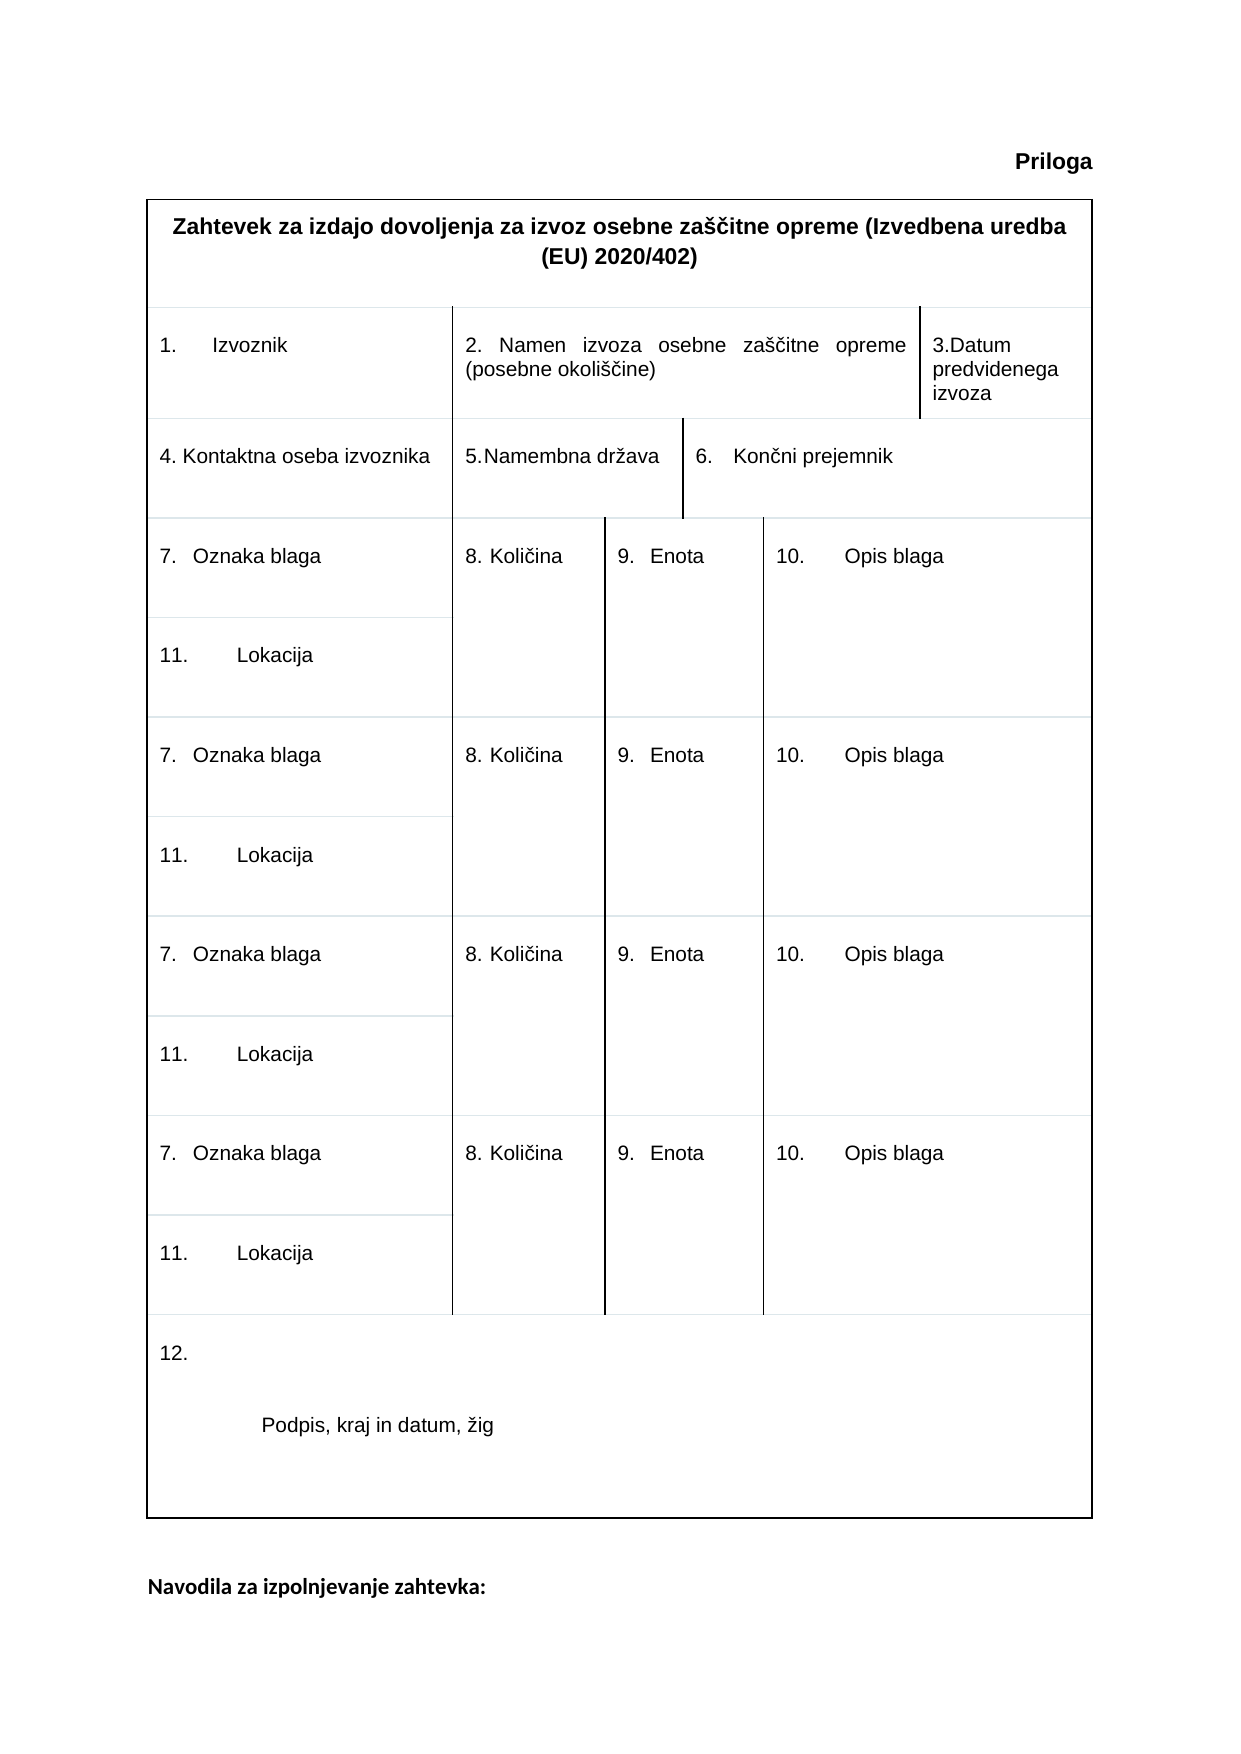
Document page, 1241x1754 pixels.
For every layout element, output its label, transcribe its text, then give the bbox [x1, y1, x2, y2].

table_cell [148, 1315, 1091, 1517]
table_cell [453, 718, 604, 915]
table_cell [148, 1017, 452, 1114]
table_cell [606, 1116, 763, 1314]
table_cell [453, 1116, 604, 1314]
table_cell [453, 519, 604, 716]
table_cell [148, 1116, 452, 1214]
table_cell [684, 419, 1091, 517]
table_cell [453, 917, 604, 1114]
table_cell [764, 718, 1091, 915]
table_cell [764, 917, 1091, 1114]
text Priloga [148, 148, 1093, 174]
table_cell [148, 519, 452, 617]
table_cell [606, 917, 763, 1114]
table_cell [453, 308, 919, 417]
table_cell [453, 419, 682, 517]
table_cell [148, 419, 452, 517]
table_cell [148, 618, 452, 716]
table_cell [148, 917, 452, 1015]
text Navodila za izpolnjevanje zahtevka: [148, 1572, 1093, 1600]
table_cell [148, 1216, 452, 1314]
table_cell [148, 817, 452, 915]
table_cell [148, 718, 452, 816]
table_cell [606, 718, 763, 915]
table_cell [921, 308, 1091, 417]
table_cell [606, 519, 763, 716]
table_cell [148, 308, 452, 417]
table_cell [764, 1116, 1091, 1314]
table_cell [764, 519, 1091, 716]
table_header Zahtevek za izdajo dovoljenja za izvoz osebne zaščitne opreme (Izvedbena uredba (EU) 2020/402) [148, 200, 1091, 306]
